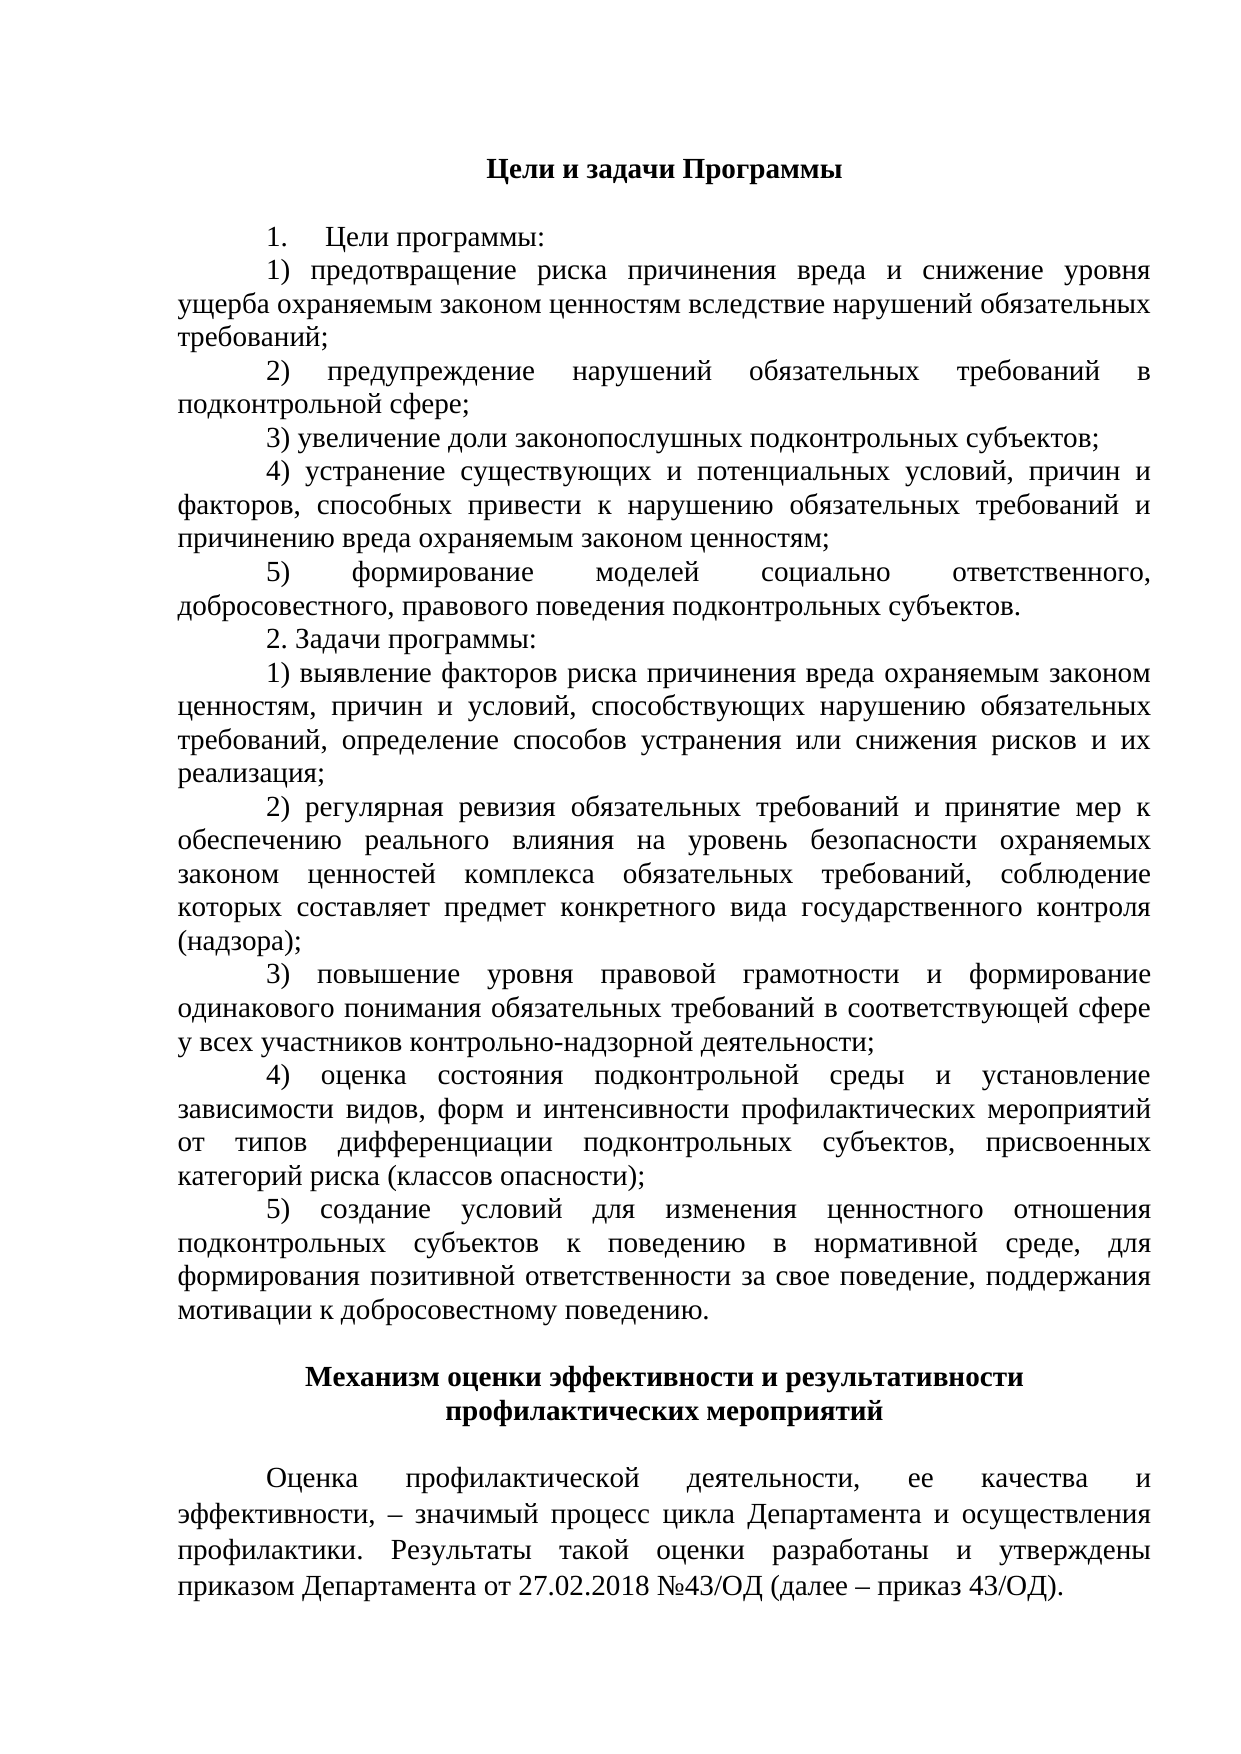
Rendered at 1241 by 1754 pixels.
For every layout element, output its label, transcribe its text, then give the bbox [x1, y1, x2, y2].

list 2. Задачи программы: [177, 621, 1152, 655]
list 2) регулярная ревизия обязательных требований и принятие мер к обеспечению реального влияния на уровень безопасности охраняемых законом ценностей комплекса обязательных требований, соблюдение которых составляет предмет конкретного вида государственного контроля (надзора); [177, 789, 1152, 957]
list Механизм оценки эффективности и результативности профилактических мероприятий [177, 1359, 1152, 1426]
list 1) выявление факторов риска причинения вреда охраняемым законом ценностям, причин и условий, способствующих нарушению обязательных требований, определение способов устранения или снижения рисков и их реализация; [177, 655, 1152, 789]
text Оценка профилактической деятельности, ее качества и эффективности, – значимый процесс цикла Департамента и осуществления профилактики. Результаты такой оценки разработаны и утверждены приказом Департамента от 27.02.2018 №43/ОД (далее – приказ 43/ОД). [177, 1460, 1152, 1602]
text Цели и задачи Программы [177, 152, 1152, 185]
list 5) формирование моделей социально ответственного, добросовестного, правового поведения подконтрольных субъектов. [177, 554, 1152, 621]
list 4) устранение существующих и потенциальных условий, причин и факторов, способных привести к нарушению обязательных требований и причинению вреда охраняемым законом ценностям; [177, 453, 1152, 554]
list 5) создание условий для изменения ценностного отношения подконтрольных субъектов к поведению в нормативной среде, для формирования позитивной ответственности за свое поведение, поддержания мотивации к добросовестному поведению. [177, 1191, 1152, 1326]
list 3) увеличение доли законопослушных подконтрольных субъектов; [177, 420, 1152, 453]
list 4) оценка состояния подконтрольной среды и установление зависимости видов, форм и интенсивности профилактических мероприятий от типов дифференциации подконтрольных субъектов, присвоенных категорий риска (классов опасности); [177, 1057, 1152, 1191]
list 2) предупреждение нарушений обязательных требований в подконтрольной сфере; [177, 353, 1152, 420]
list Цели программы: [177, 219, 1152, 252]
list 1) предотвращение риска причинения вреда и снижение уровня ущерба охраняемым законом ценностям вследствие нарушений обязательных требований; [177, 252, 1152, 353]
list 3) повышение уровня правовой грамотности и формирование одинакового понимания обязательных требований в соответствующей сфере у всех участников контрольно-надзорной деятельности; [177, 957, 1152, 1057]
